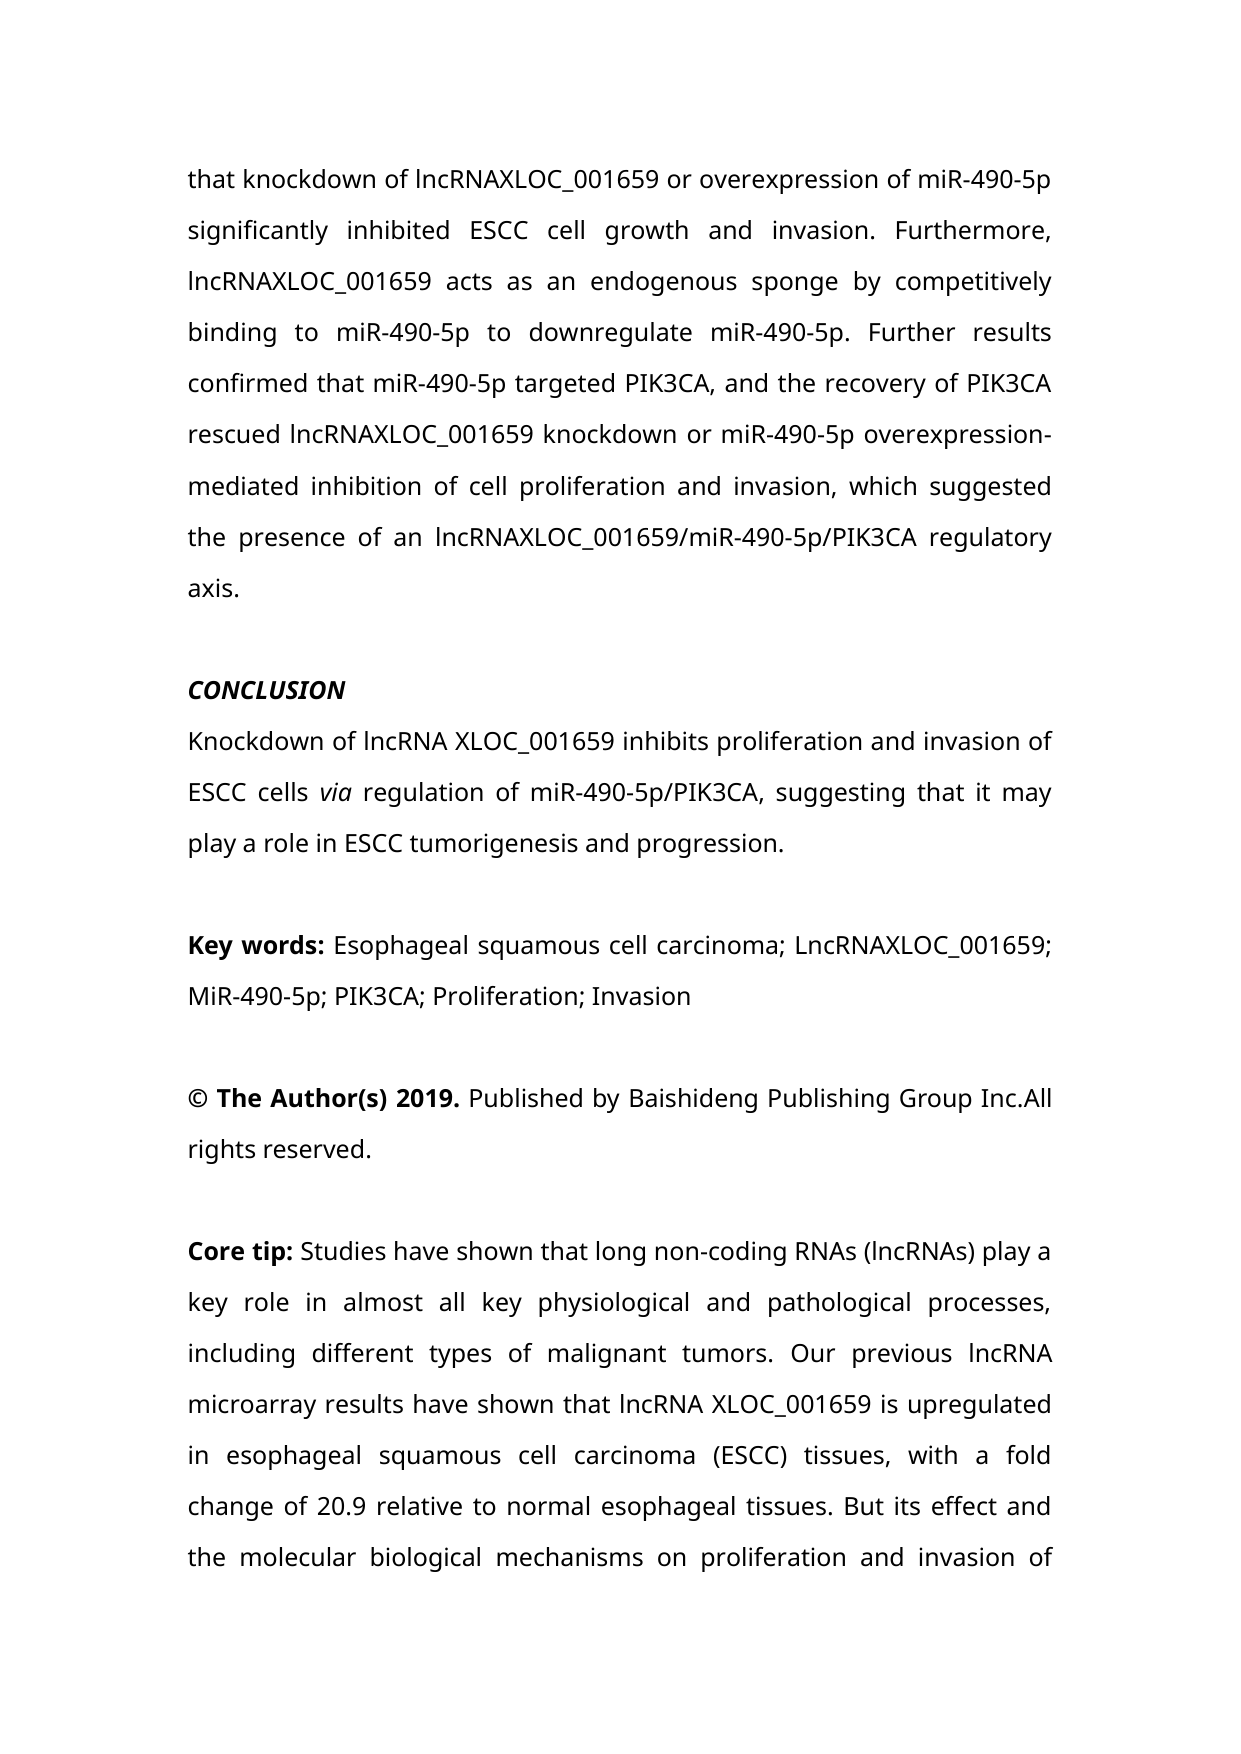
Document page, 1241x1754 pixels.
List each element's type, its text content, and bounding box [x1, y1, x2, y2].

text © The Author(s) 2019. Published by Baishideng Publishing Group Inc.All rights reserved. [187, 1081, 1053, 1166]
text CONCLUSION [187, 672, 1053, 706]
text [187, 162, 1053, 604]
text Knockdown of lncRNA XLOC_001659 inhibits proliferation and invasion of ESCC cells via regulation of miR-490-5p/PIK3CA, suggesting that it may play a role in ESCC tumorigenesis and progression. [187, 723, 1053, 859]
text Key words: Esophageal squamous cell carcinoma; LncRNAXLOC_001659; MiR-490-5p; PIK3CA; Proliferation; Invasion [187, 928, 1053, 1013]
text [187, 1234, 1053, 1574]
